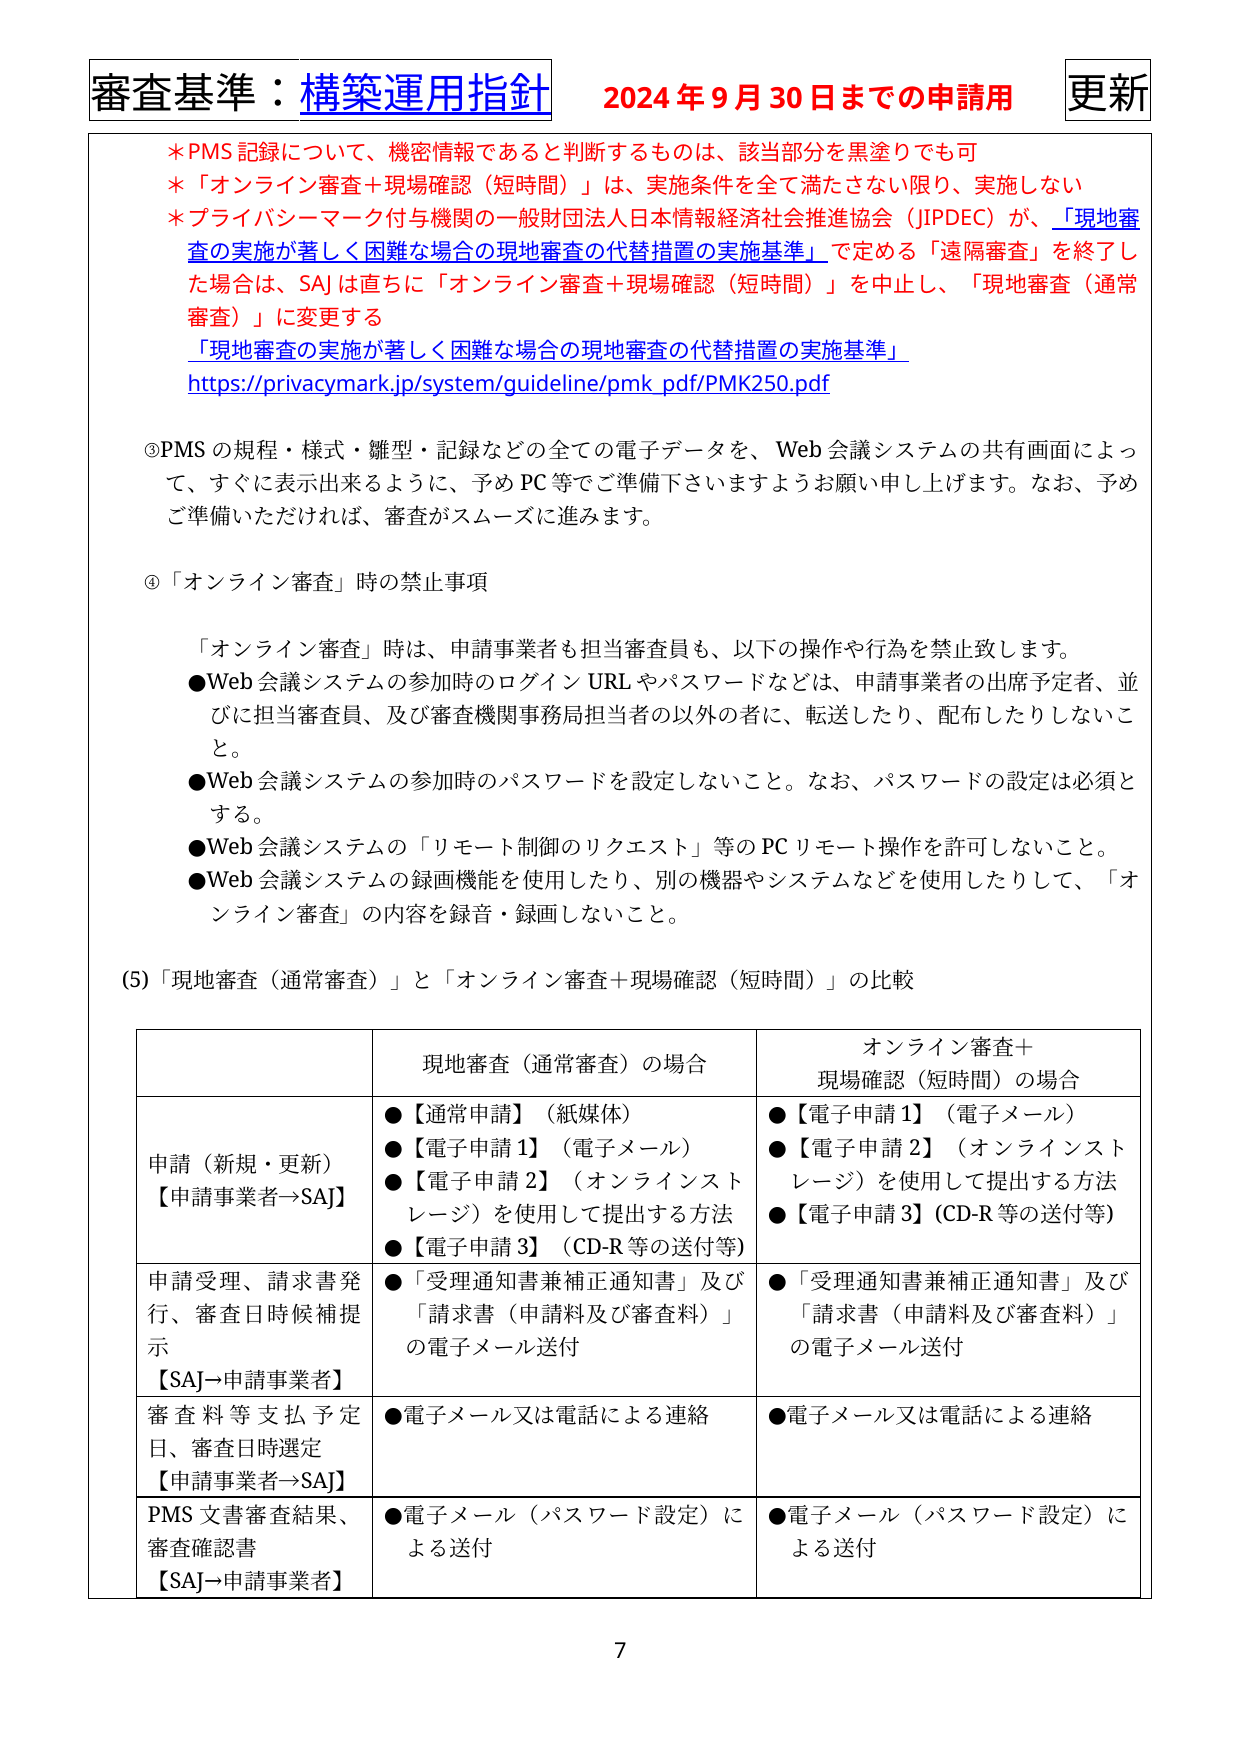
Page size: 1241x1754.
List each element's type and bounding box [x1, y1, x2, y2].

table_cell [89, 134, 1151, 1598]
